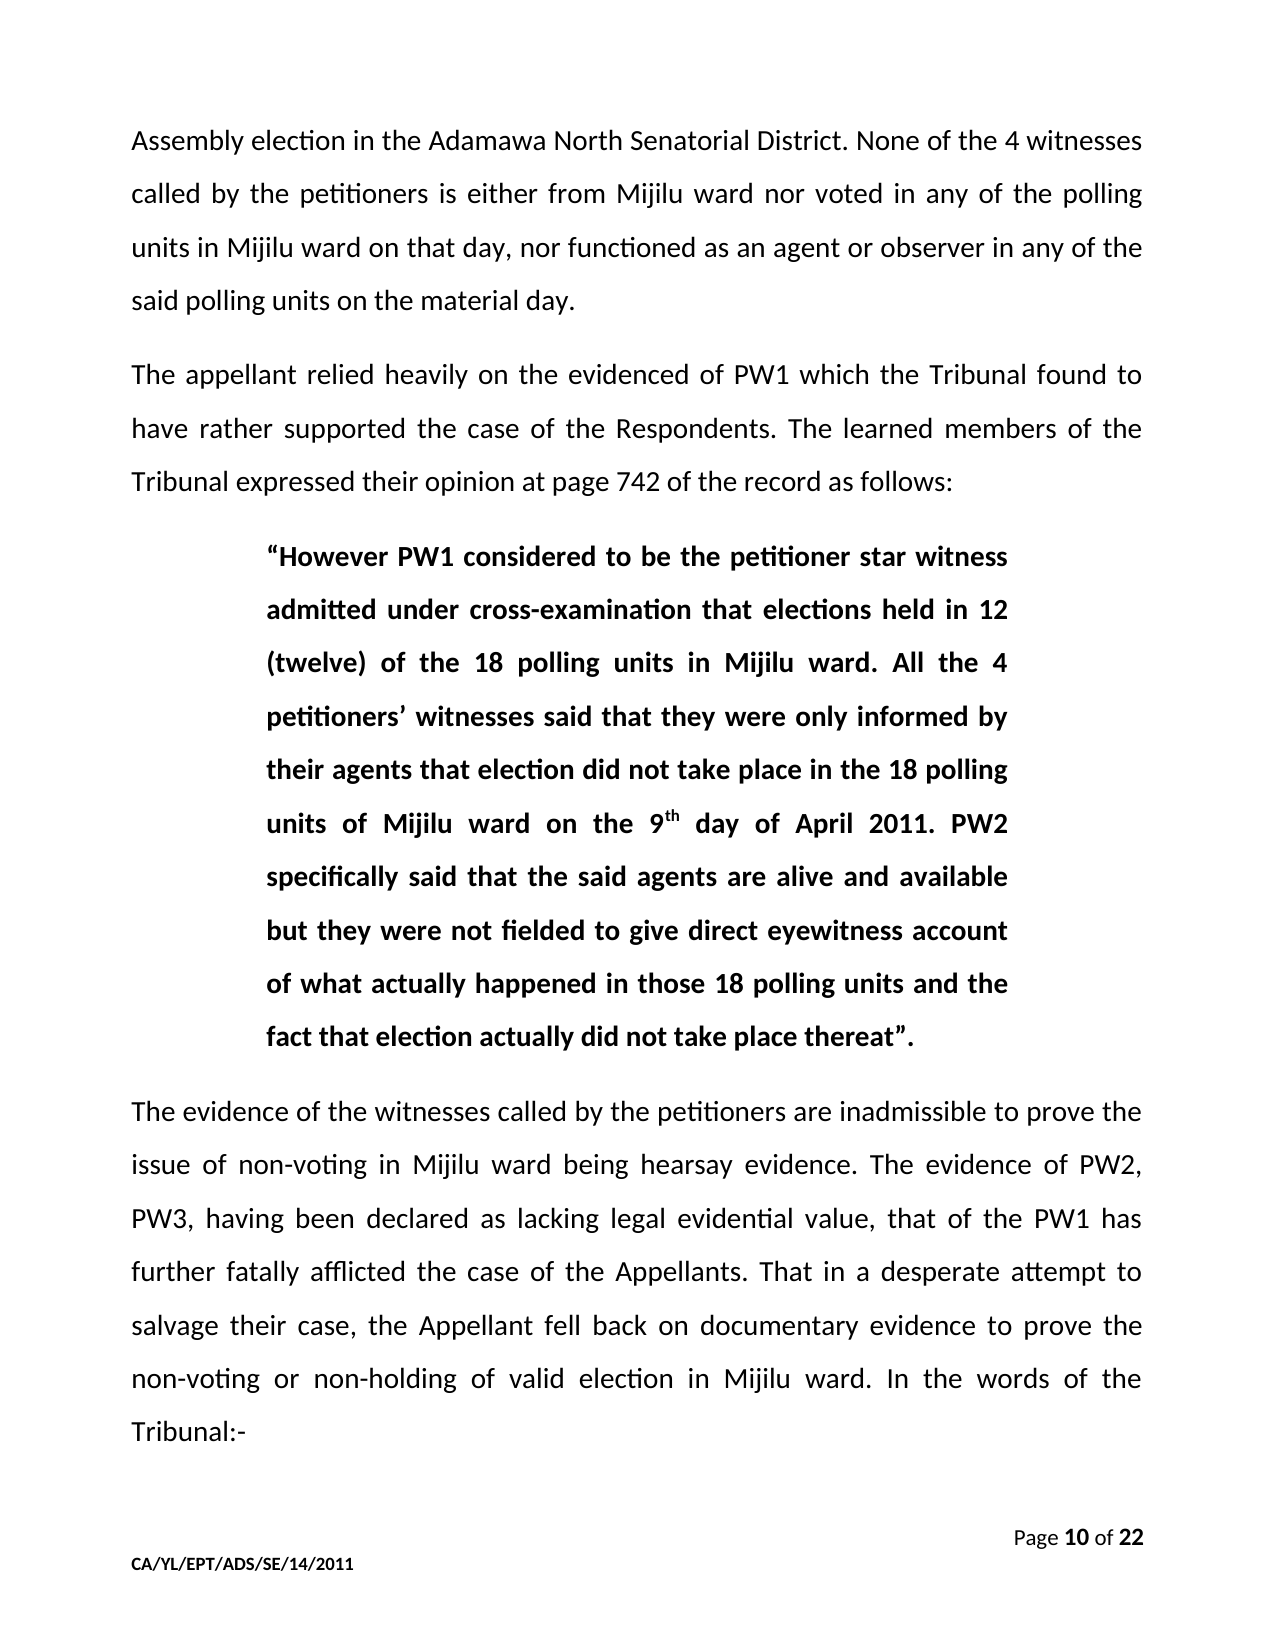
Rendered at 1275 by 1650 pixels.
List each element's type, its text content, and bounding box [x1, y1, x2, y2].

text The appellant relied heavily on the evidenced of PW1 which the Tribunal found to have rather supported the case of the Respondents. The learned members of the Tribunal expressed their opinion at page 742 of the record as follows: [131, 356, 1144, 499]
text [131, 122, 1144, 318]
text The evidence of the witnesses called by the petitioners are inadmissible to prove the issue of non-voting in Mijilu ward being hearsay evidence. The evidence of PW2, PW3, having been declared as lacking legal evidential value, that of the PW1 has further fatally afflicted the case of the Appellants. That in a desperate attempt to salvage their case, the Appellant fell back on documentary evidence to prove the non-voting or non-holding of valid election in Mijilu ward. In the words of the Tribunal:- [131, 1093, 1144, 1449]
text “However PW1 considered to be the petitioner star witness admitted under cross-examination that elections held in 12 (twelve) of the 18 polling units in Mijilu ward. All the 4 petitioners’ witnesses said that they were only informed by their agents that election did not take place in the 18 polling units of Mijilu ward on the 9th day of April 2011. PW2 specifically said that the said agents are alive and available but they were not fielded to give direct eyewitness account of what actually happened in those 18 polling units and the fact that election actually did not take place thereat”. [266, 538, 1009, 1054]
